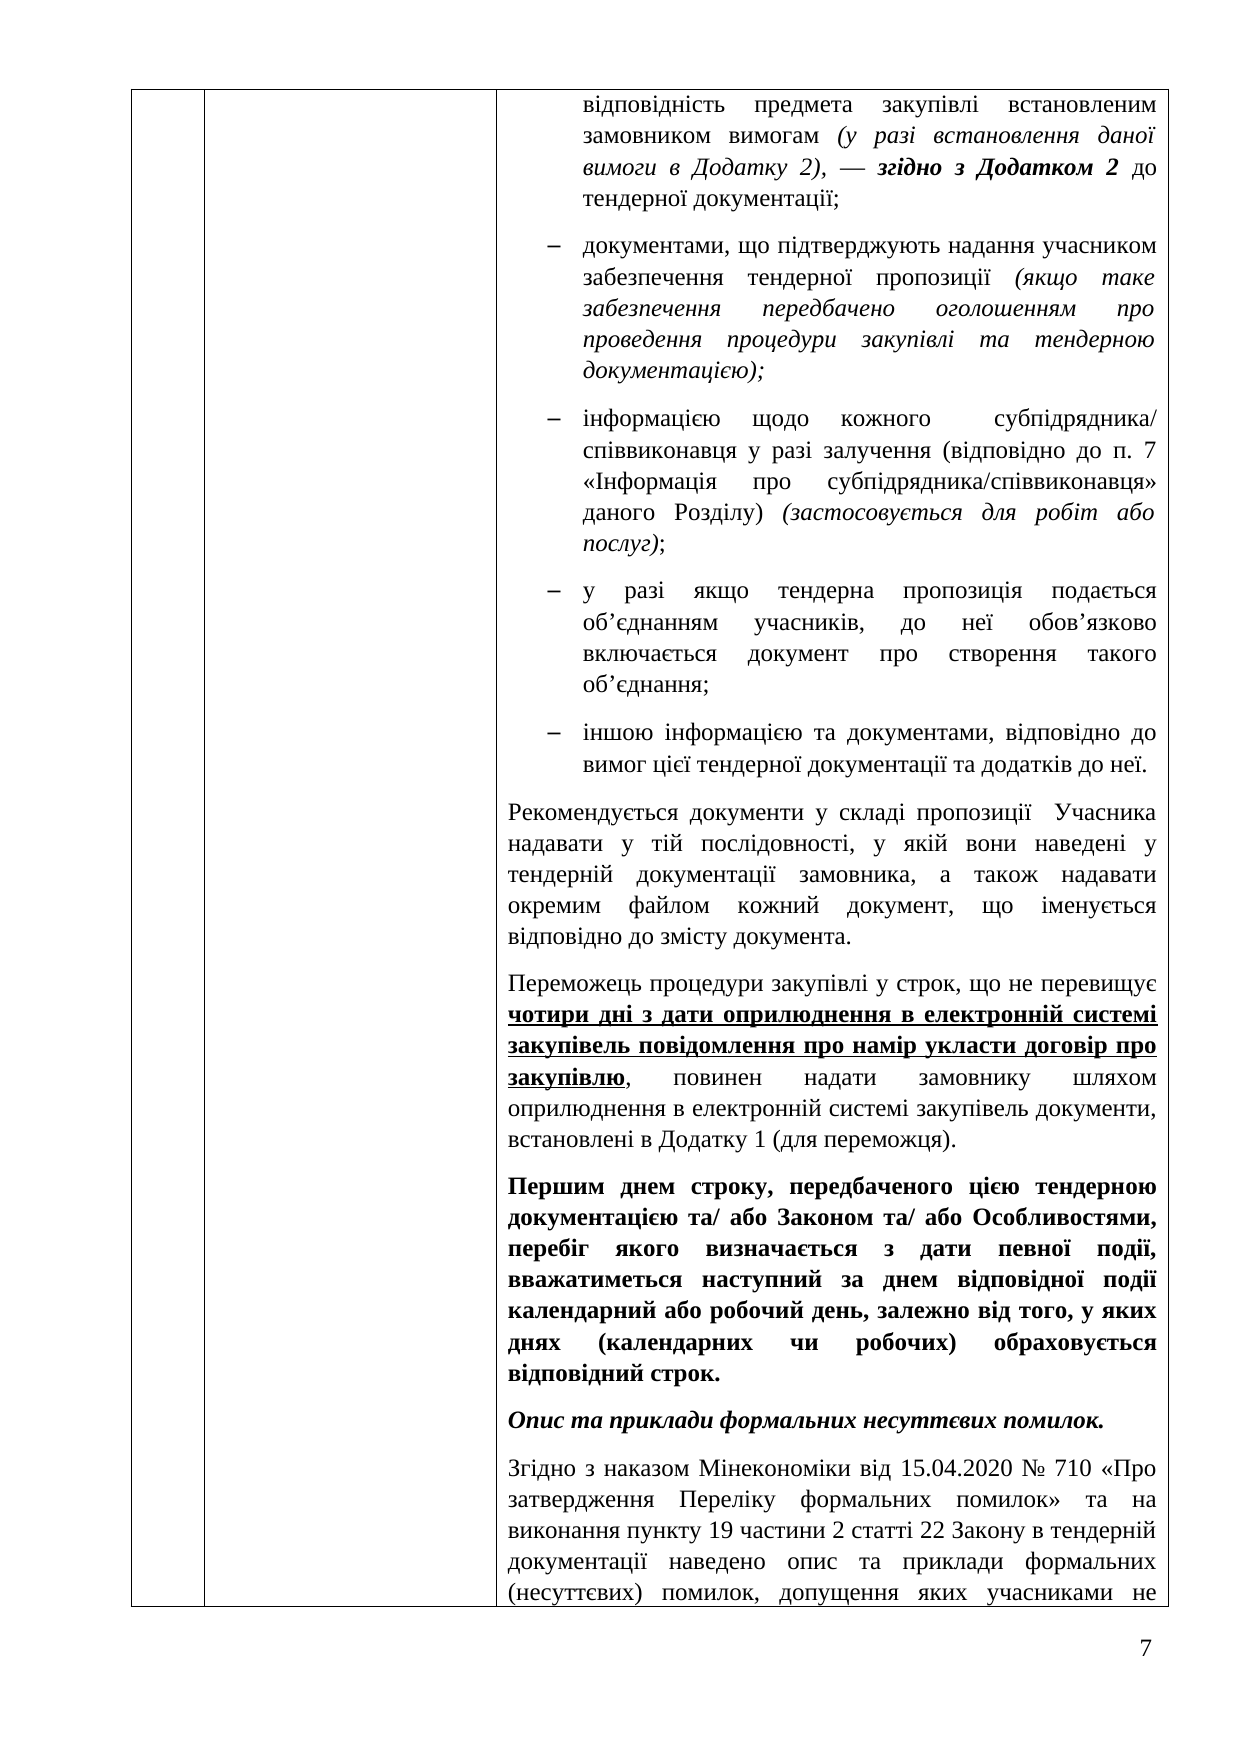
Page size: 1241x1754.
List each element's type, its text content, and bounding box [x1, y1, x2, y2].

table_cell 1 [132, 90, 204, 1606]
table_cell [497, 90, 1168, 1606]
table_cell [205, 90, 496, 1606]
